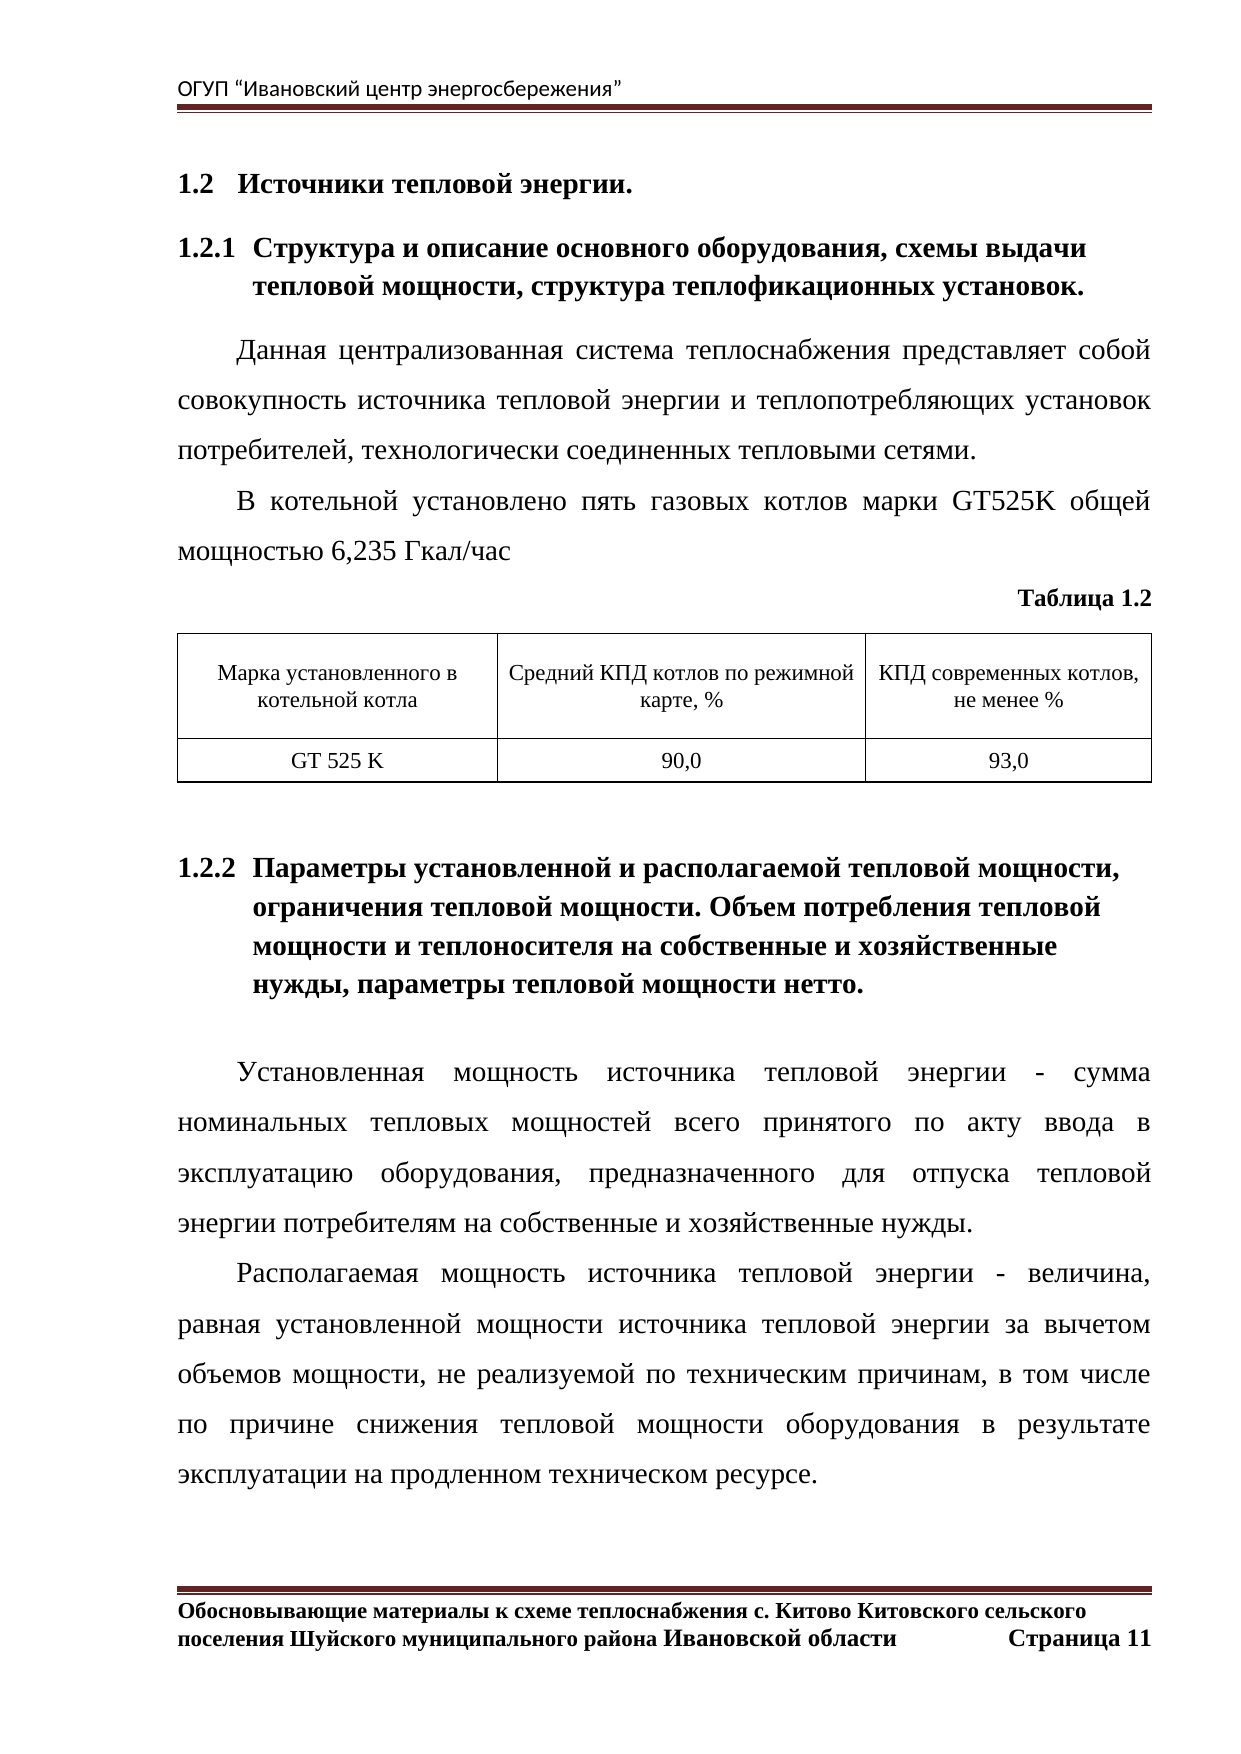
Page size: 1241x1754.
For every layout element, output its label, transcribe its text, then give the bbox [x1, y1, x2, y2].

subtitle Структура и описание основного оборудования, схемы выдачи тепловой мощности, структура теплофикационных установок. [177, 230, 1152, 302]
table_cell 93,0 [866, 739, 1151, 781]
text Данная централизованная система теплоснабжения представляет собой совокупность источника тепловой энергии и теплопотребляющих установок потребителей, технологически соединенных тепловыми сетями. [177, 332, 1152, 466]
subtitle Параметры установленной и располагаемой тепловой мощности, ограничения тепловой мощности. Объем потребления тепловой мощности и теплоносителя на собственные и хозяйственные нужды, параметры тепловой мощности нетто. [177, 851, 1152, 1000]
text В котельной установлено пять газовых котлов марки GT525K общей мощностью 6,235 Гкал/час [177, 483, 1152, 567]
table_header КПД современных котлов, не менее % [866, 634, 1151, 738]
table_cell GT 525 K [178, 739, 497, 781]
table_cell 90,0 [498, 739, 865, 781]
table_header Средний КПД котлов по режимной карте, % [498, 634, 865, 738]
subtitle Источники тепловой энергии. [177, 166, 1152, 200]
text Располагаемая мощность источника тепловой энергии - величина, равная установленной мощности источника тепловой энергии за вычетом объемов мощности, не реализуемой по техническим причинам, в том числе по причине снижения тепловой мощности оборудования в результате эксплуатации на продленном техническом ресурсе. [177, 1255, 1152, 1490]
table_header Марка установленного в котельной котла [178, 634, 497, 738]
text Установленная мощность источника тепловой энергии - сумма номинальных тепловых мощностей всего принятого по акту ввода в эксплуатацию оборудования, предназначенного для отпуска тепловой энергии потребителям на собственные и хозяйственные нужды. [177, 1054, 1152, 1239]
text Таблица 1.2 [177, 583, 1152, 612]
